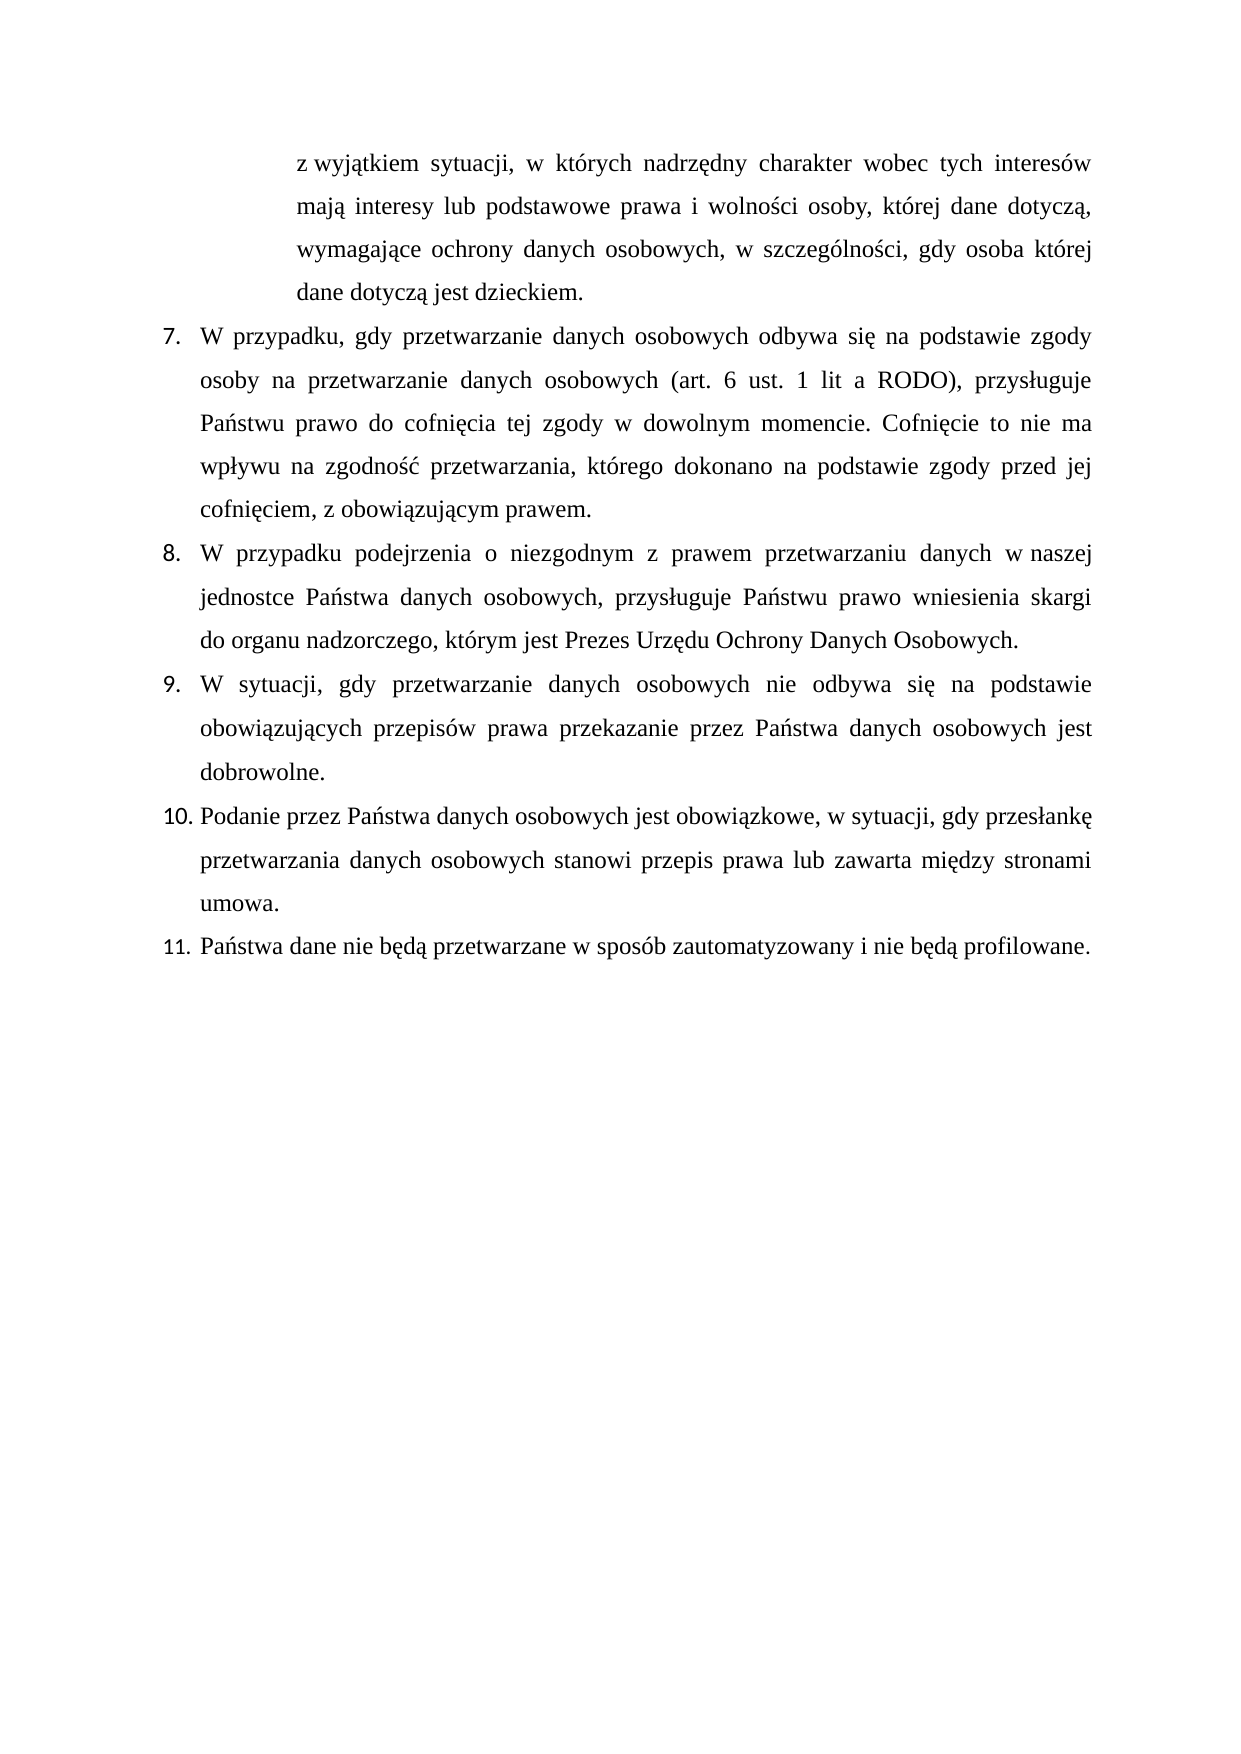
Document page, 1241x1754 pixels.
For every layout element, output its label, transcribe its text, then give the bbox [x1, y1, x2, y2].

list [259, 148, 1093, 306]
list W przypadku podejrzenia o niezgodnym z prawem przetwarzaniu danych w naszej jednostce Państwa danych osobowych, przysługuje Państwu prawo wniesienia skargi do organu nadzorczego, którym jest Prezes Urzędu Ochrony Danych Osobowych. [162, 537, 1093, 654]
list W przypadku, gdy przetwarzanie danych osobowych odbywa się na podstawie zgody osoby na przetwarzanie danych osobowych (art. 6 ust. 1 lit a RODO), przysługuje Państwu prawo do cofnięcia tej zgody w dowolnym momencie. Cofnięcie to nie ma wpływu na zgodność przetwarzania, którego dokonano na podstawie zgody przed jej cofnięciem, z obowiązującym prawem. [162, 320, 1093, 523]
list Podanie przez Państwa danych osobowych jest obowiązkowe, w sytuacji, gdy przesłankę przetwarzania danych osobowych stanowi przepis prawa lub zawarta między stronami umowa. [162, 800, 1093, 917]
list Państwa dane nie będą przetwarzane w sposób zautomatyzowany i nie będą profilowane. [162, 931, 1093, 960]
list W sytuacji, gdy przetwarzanie danych osobowych nie odbywa się na podstawie obowiązujących przepisów prawa przekazanie przez Państwa danych osobowych jest dobrowolne. [162, 669, 1093, 785]
